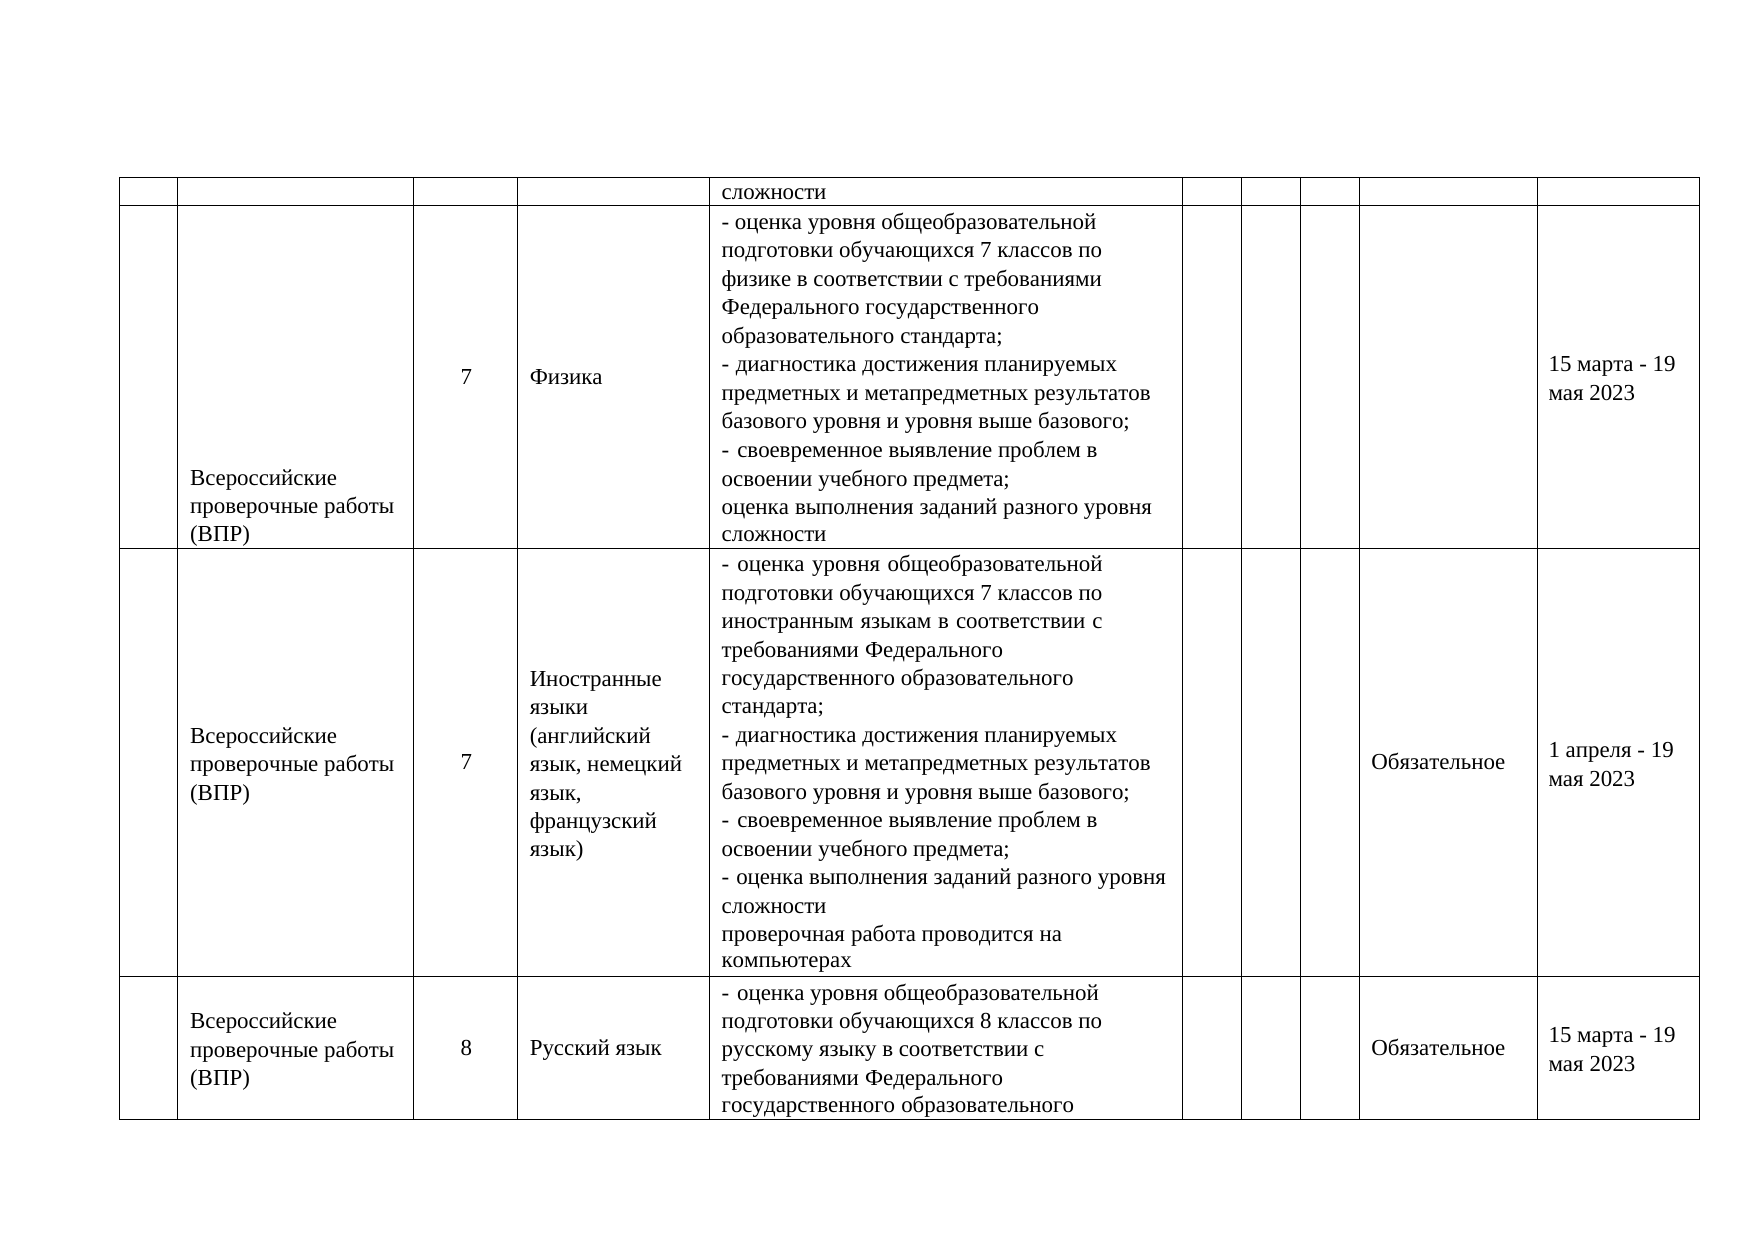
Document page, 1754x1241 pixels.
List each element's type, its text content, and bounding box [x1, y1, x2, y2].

table_cell оценка уровня общеобразовательной подготовки обучающихся 7 классов по иностранным языкам в соответствии с требованиями Федерального государственного образовательного стандарта; диагностика достижения планируемых предметных и метапредметных результатов базового уровня и уровня выше базового; своевременное выявление проблем в освоении учебного предмета; оценка выполнения заданий разного уровня сложности проверочная работа проводится на компьютерах [710, 549, 1182, 976]
table_cell [1183, 977, 1241, 1119]
table_cell [1360, 206, 1537, 548]
table_cell Всероссийские проверочные работы (ВПР) [178, 206, 413, 548]
table_cell Иностранные языки (английский язык, немецкий язык, французский язык) [518, 549, 709, 976]
table_cell [1301, 977, 1359, 1119]
table_cell Обязательное [1360, 549, 1537, 976]
table_cell [1301, 206, 1359, 548]
table_cell 15 марта - 19 мая 2023 [1538, 206, 1699, 548]
table_cell [1242, 206, 1300, 548]
table_cell Обязательное [1360, 977, 1537, 1119]
table_cell Всероссийские проверочные работы (ВПР) [178, 549, 413, 976]
table_cell [120, 549, 177, 976]
table_cell [1301, 549, 1359, 976]
table_cell Физика [518, 206, 709, 548]
table_cell [1242, 977, 1300, 1119]
table_cell 7 [414, 549, 517, 976]
table_cell Русский язык [518, 977, 709, 1119]
table_cell 8 [414, 977, 517, 1119]
table_cell [1242, 549, 1300, 976]
table_cell Всероссийские проверочные работы (ВПР) [178, 977, 413, 1119]
table_header [120, 178, 177, 205]
table_cell [1183, 549, 1241, 976]
table_header сложности [710, 178, 1182, 205]
table_cell 7 [414, 206, 517, 548]
table_header [178, 178, 413, 205]
table_cell 1 апреля - 19 мая 2023 [1538, 549, 1699, 976]
table_header [1242, 178, 1300, 205]
table_header [1183, 178, 1241, 205]
table_header [1360, 178, 1537, 205]
table_header [518, 178, 709, 205]
table_header [1538, 178, 1699, 205]
table_cell 15 марта - 19 мая 2023 [1538, 977, 1699, 1119]
table_header [1301, 178, 1359, 205]
table_cell - оценка уровня общеобразовательной подготовки обучающихся 8 классов по русскому языку в соответствии с требованиями Федерального государственного образовательного [710, 977, 1182, 1119]
table_cell оценка уровня общеобразовательной подготовки обучающихся 7 классов по физике в соответствии с требованиями Федерального государственного образовательного стандарта; диагностика достижения планируемых предметных и метапредметных результатов базового уровня и уровня выше базового; своевременное выявление проблем в освоении учебного предмета; оценка выполнения заданий разного уровня сложности [710, 206, 1182, 548]
table_header [414, 178, 517, 205]
table_cell [120, 977, 177, 1119]
table_cell [120, 206, 177, 548]
table_cell [1183, 206, 1241, 548]
